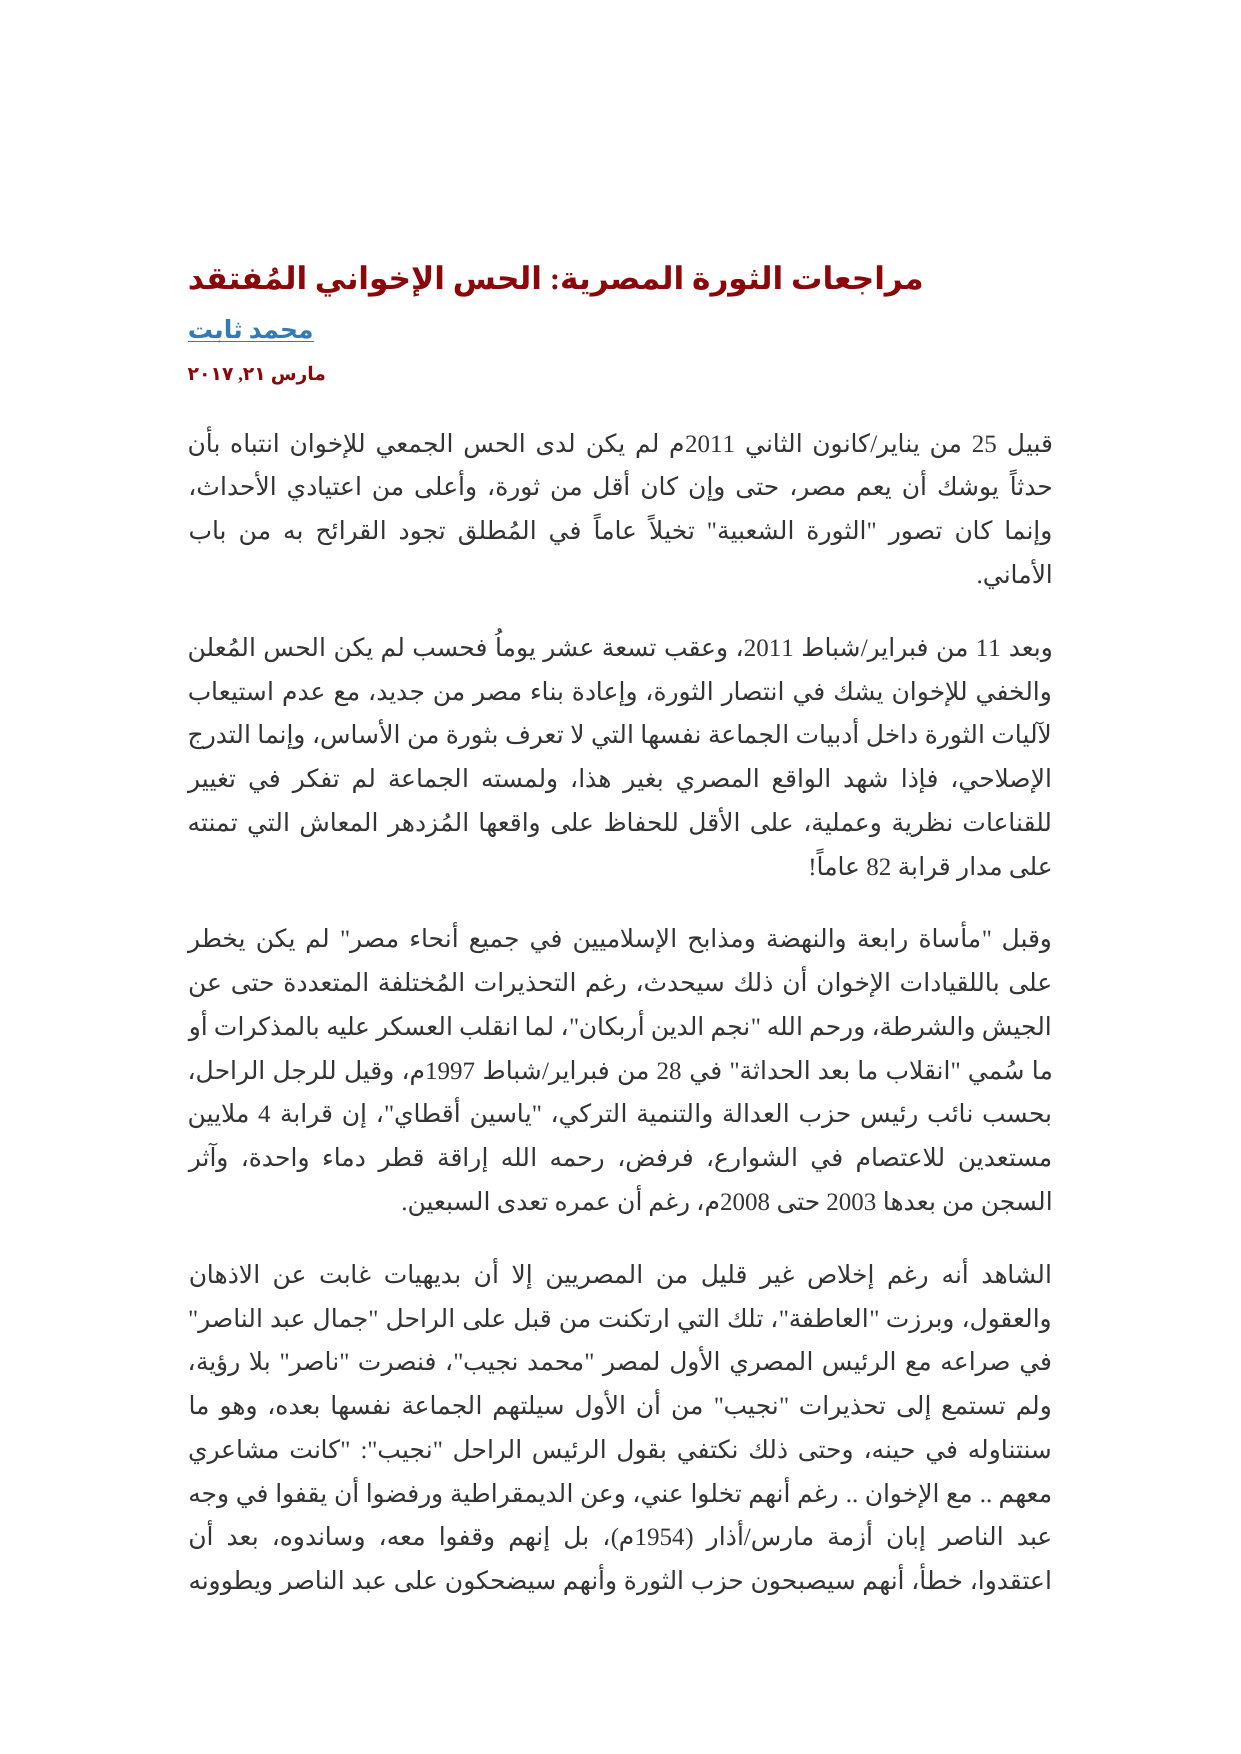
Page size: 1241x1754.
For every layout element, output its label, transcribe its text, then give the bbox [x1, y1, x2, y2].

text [187, 1245, 1053, 1595]
text وقبل "مأساة رابعة والنهضة ومذابح الإسلاميين في جميع أنحاء مصر" لم يكن يخطر على باللقيادات الإخوان أن ذلك سيحدث، رغم التحذيرات المُختلفة المتعددة حتى عن الجيش والشرطة، ورحم الله "نجم الدين أربكان"، لما انقلب العسكر عليه بالمذكرات أو ما سُمي "انقلاب ما بعد الحداثة" في 28 من فبراير/شباط 1997م، وقيل للرجل الراحل، بحسب نائب رئيس حزب العدالة والتنمية التركي، "ياسين أقطاي"، إن قرابة 4 ملايين مستعدين للاعتصام في الشوارع، فرفض، رحمه الله إراقة قطر دماء واحدة، وآثر السجن من بعدها 2003 حتى 2008م، رغم أن عمره تعدى السبعين. [187, 909, 1053, 1216]
text مراجعات الثورة المصرية: الحس الإخواني المُفتقد [187, 256, 1053, 296]
text قبيل 25 من يناير/كانون الثاني 2011م لم يكن لدى الحس الجمعي للإخوان انتباه بأن حدثاً يوشك أن يعم مصر، حتى وإن كان أقل من ثورة، وأعلى من اعتيادي الأحداث، وإنما كان تصور "الثورة الشعبية" تخيلاً عاماً في المُطلق تجود القرائح به من باب الأماني. [187, 414, 1053, 589]
text وبعد 11 من فبراير/شباط 2011، وعقب تسعة عشر يوماُ فحسب لم يكن الحس المُعلن والخفي للإخوان يشك في انتصار الثورة، وإعادة بناء مصر من جديد، مع عدم استيعاب لآليات الثورة داخل أدبيات الجماعة نفسها التي لا تعرف بثورة من الأساس، وإنما التدرج الإصلاحي، فإذا شهد الواقع المصري بغير هذا، ولمسته الجماعة لم تفكر في تغيير للقناعات نظرية وعملية، على الأقل للحفاظ على واقعها المُزدهر المعاش التي تمنته على مدار قرابة 82 عاماً! [187, 618, 1053, 880]
text محمد ثابت مارس ٢١, ٢٠١٧ [187, 304, 1053, 384]
